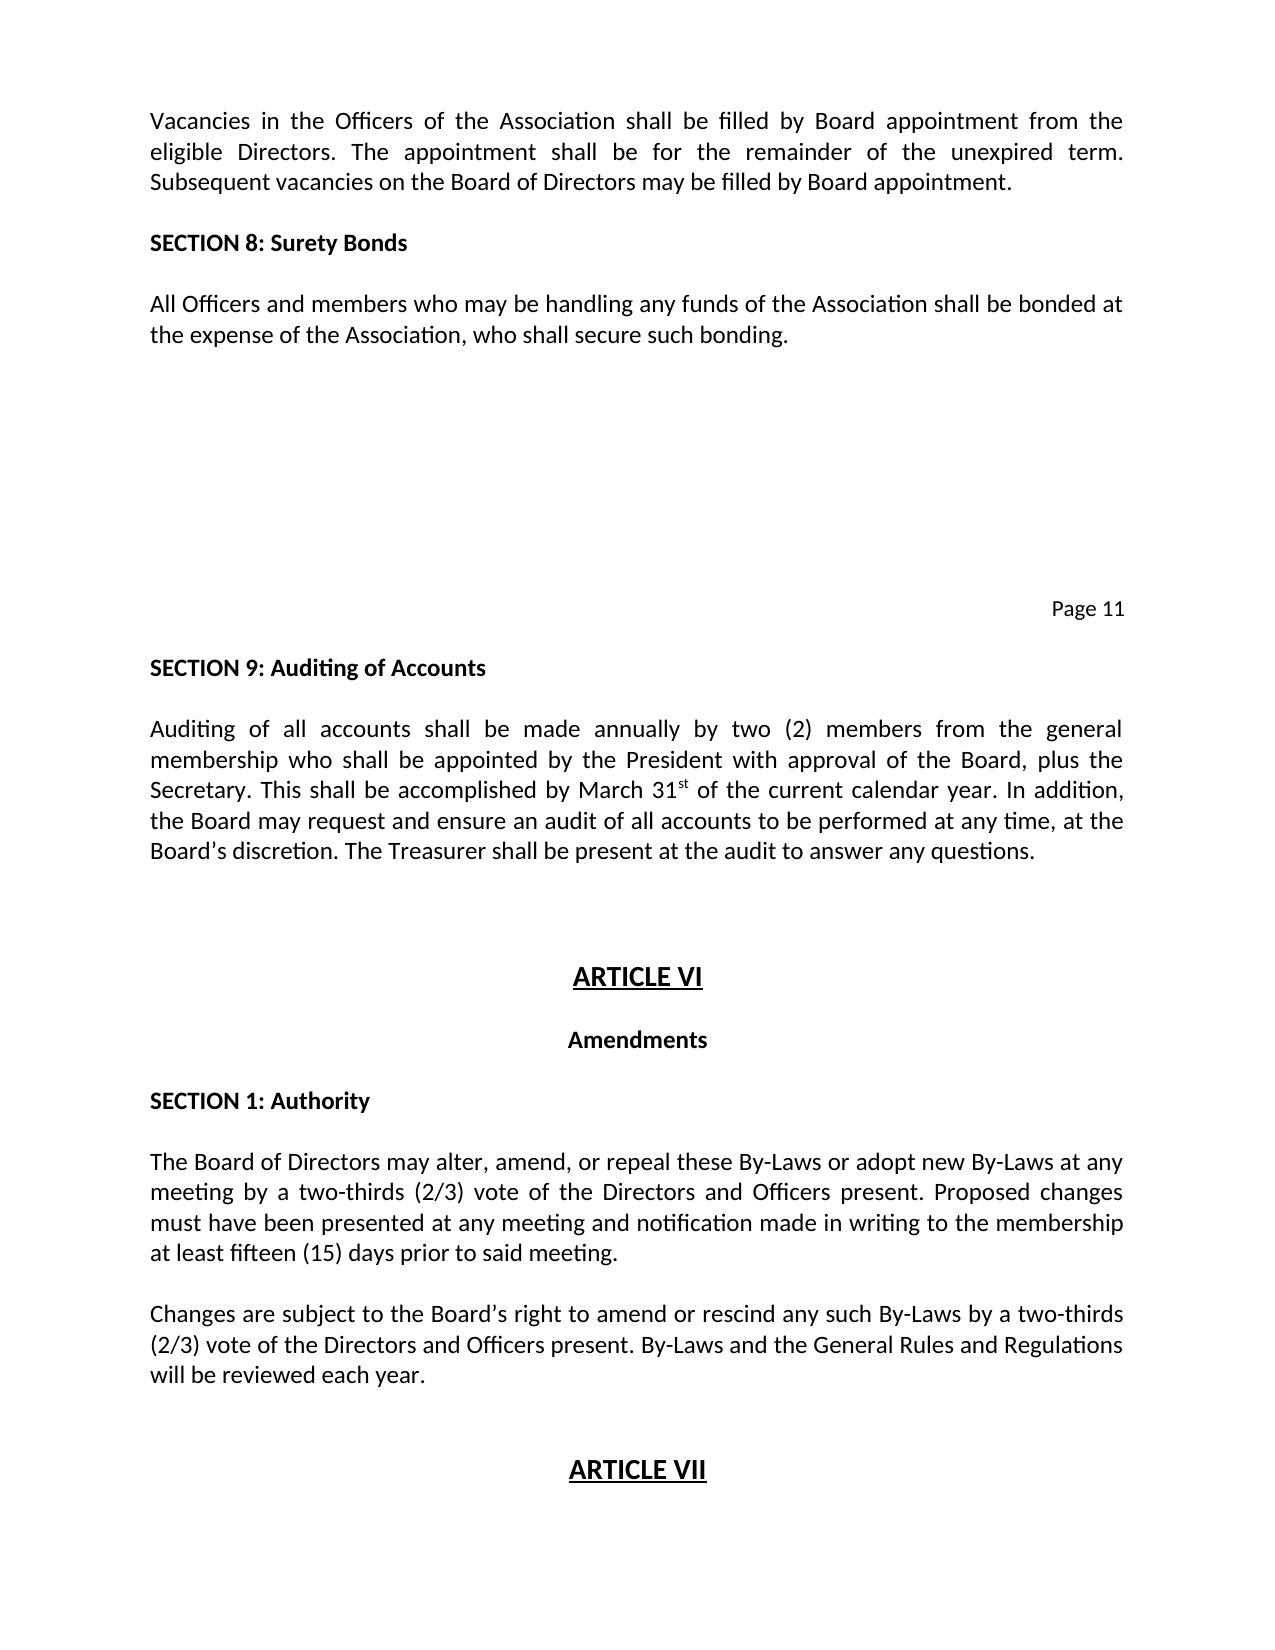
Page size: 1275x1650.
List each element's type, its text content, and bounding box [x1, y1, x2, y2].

text The Board of Directors may alter, amend, or repeal these By-Laws or adopt new By-Laws at any meeting by a two-thirds (2/3) vote of the Directors and Officers present. Proposed changes must have been presented at any meeting and notification made in writing to the membership at least fifteen (15) days prior to said meeting. [150, 1146, 1125, 1268]
text Changes are subject to the Board’s right to amend or rescind any such By-Laws by a two-thirds (2/3) vote of the Directors and Officers present. By-Laws and the General Rules and Regulations will be reviewed each year. [150, 1298, 1125, 1390]
text ARTICLE VI [150, 958, 1125, 993]
text Amendments [150, 1024, 1125, 1054]
text Auditing of all accounts shall be made annually by two (2) members from the general membership who shall be appointed by the President with approval of the Board, plus the Secretary. This shall be accomplished by March 31st of the current calendar year. In addition, the Board may request and ensure an audit of all accounts to be performed at any time, at the Board’s discretion. The Treasurer shall be present at the audit to answer any questions. [150, 713, 1125, 866]
text Page 11 [150, 594, 1125, 622]
text SECTION 1: Authority [150, 1085, 1125, 1115]
text ARTICLE VII [150, 1451, 1125, 1487]
text Vacancies in the Officers of the Association shall be filled by Board appointment from the eligible Directors. The appointment shall be for the remainder of the unexpired term. Subsequent vacancies on the Board of Directors may be filled by Board appointment. [150, 106, 1125, 197]
text SECTION 8: Surety Bonds [150, 228, 1125, 258]
text All Officers and members who may be handling any funds of the Association shall be bonded at the expense of the Association, who shall secure such bonding. [150, 289, 1125, 350]
text SECTION 9: Auditing of Accounts [150, 652, 1125, 683]
